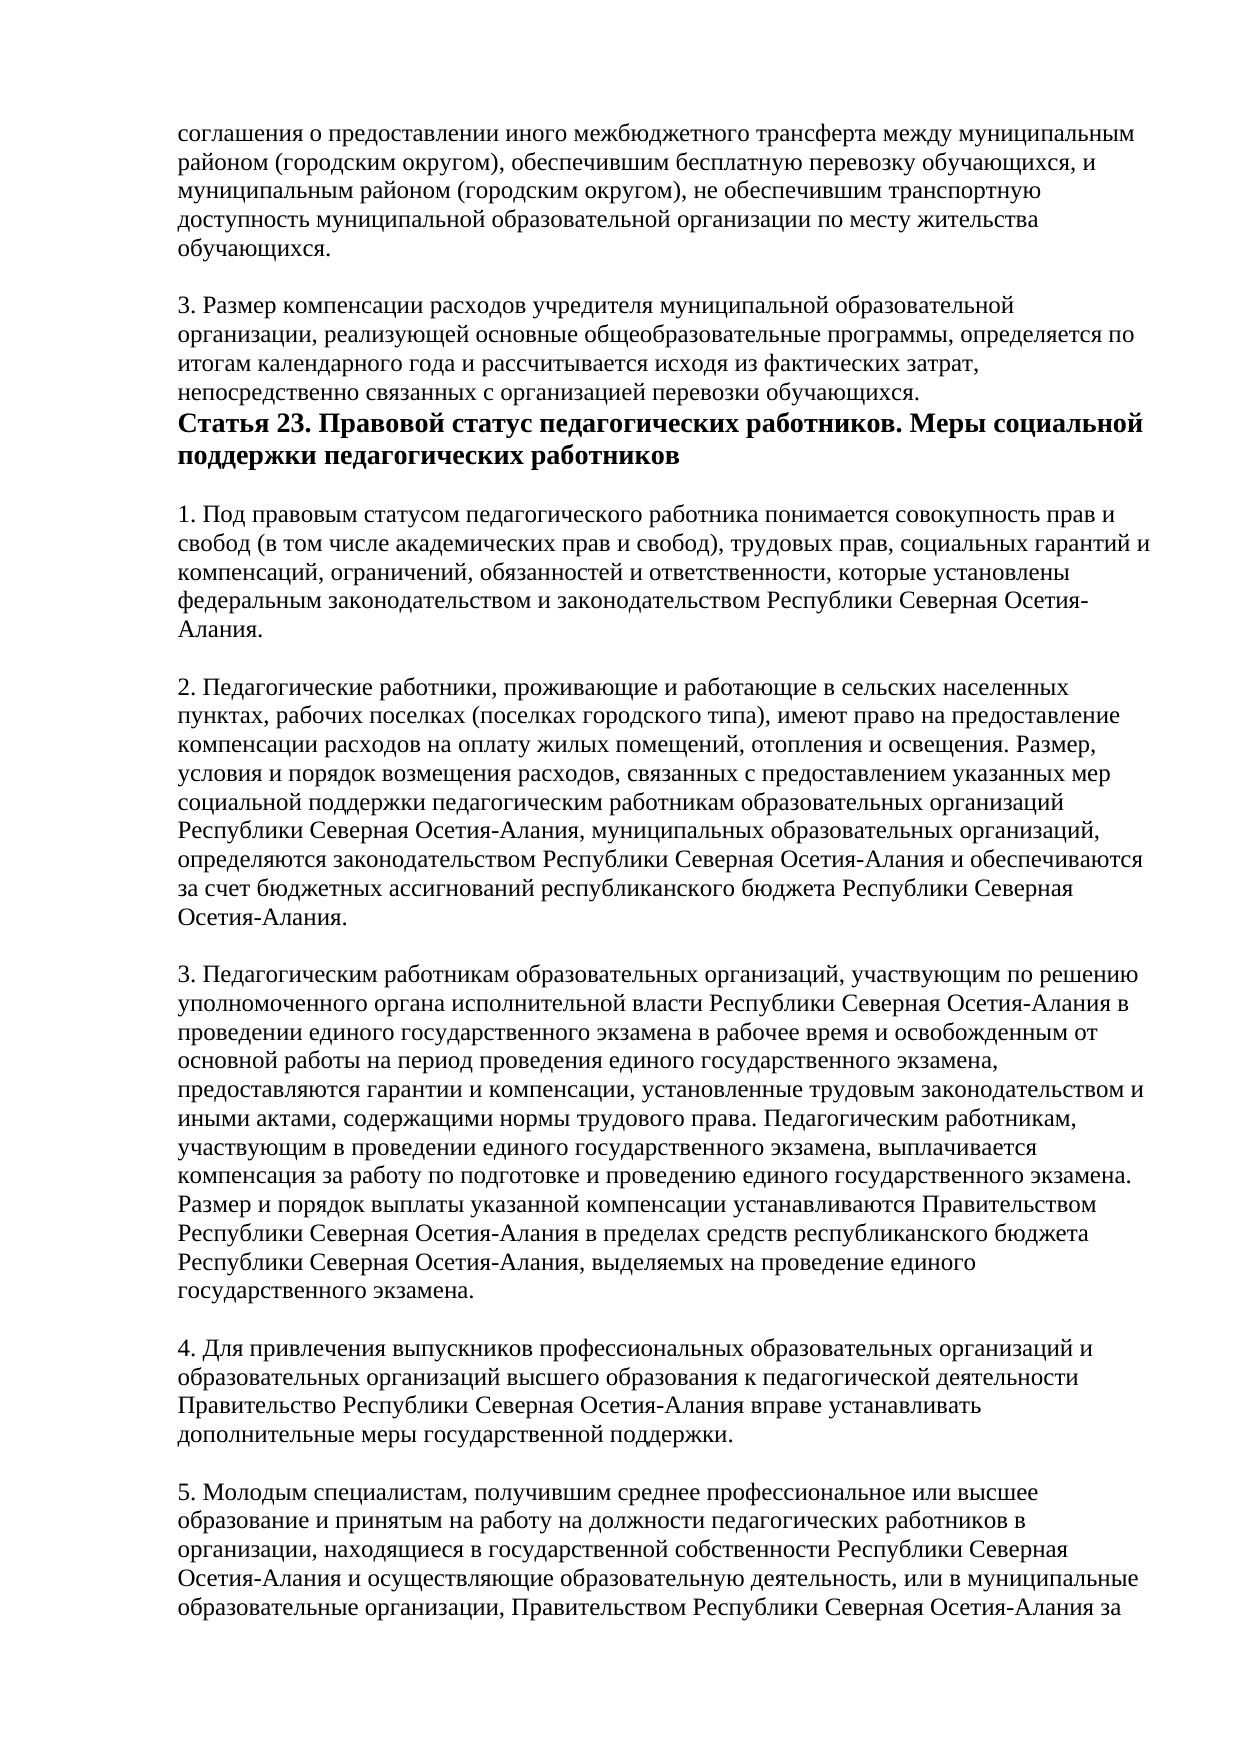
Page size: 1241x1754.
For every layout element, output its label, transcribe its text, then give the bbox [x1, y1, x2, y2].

text 2. Педагогические работники, проживающие и работающие в сельских населенных пунктах, рабочих поселках (поселках городского типа), имеют право на предоставление компенсации расходов на оплату жилых помещений, отопления и освещения. Размер, условия и порядок возмещения расходов, связанных с предоставлением указанных мер социальной поддержки педагогическим работникам образовательных организаций Республики Северная Осетия-Алания, муниципальных образовательных организаций, определяются законодательством Республики Северная Осетия-Алания и обеспечиваются за счет бюджетных ассигнований республиканского бюджета Республики Северная Осетия-Алания. [177, 643, 1152, 930]
text 1. Под правовым статусом педагогического работника понимается совокупность прав и свобод (в том числе академических прав и свобод), трудовых прав, социальных гарантий и компенсаций, ограничений, обязанностей и ответственности, которые установлены федеральным законодательством и законодательством Республики Северная Осетия-Алания. [177, 470, 1152, 643]
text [177, 118, 1152, 262]
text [177, 1448, 1152, 1620]
text Статья 23. Правовой статус педагогических работников. Меры социальной поддержки педагогических работников [177, 406, 1152, 470]
text 4. Для привлечения выпускников профессиональных образовательных организаций и образовательных организаций высшего образования к педагогической деятельности Правительство Республики Северная Осетия-Алания вправе устанавливать дополнительные меры государственной поддержки. [177, 1304, 1152, 1448]
text 3. Размер компенсации расходов учредителя муниципальной образовательной организации, реализующей основные общеобразовательные программы, определяется по итогам календарного года и рассчитывается исходя из фактических затрат, непосредственно связанных с организацией перевозки обучающихся. [177, 262, 1152, 406]
text 3. Педагогическим работникам образовательных организаций, участвующим по решению уполномоченного органа исполнительной власти Республики Северная Осетия-Алания в проведении единого государственного экзамена в рабочее время и освобожденным от основной работы на период проведения единого государственного экзамена, предоставляются гарантии и компенсации, установленные трудовым законодательством и иными актами, содержащими нормы трудового права. Педагогическим работникам, участвующим в проведении единого государственного экзамена, выплачивается компенсация за работу по подготовке и проведению единого государственного экзамена. Размер и порядок выплаты указанной компенсации устанавливаются Правительством Республики Северная Осетия-Алания в пределах средств республиканского бюджета Республики Северная Осетия-Алания, выделяемых на проведение единого государственного экзамена. [177, 930, 1152, 1304]
